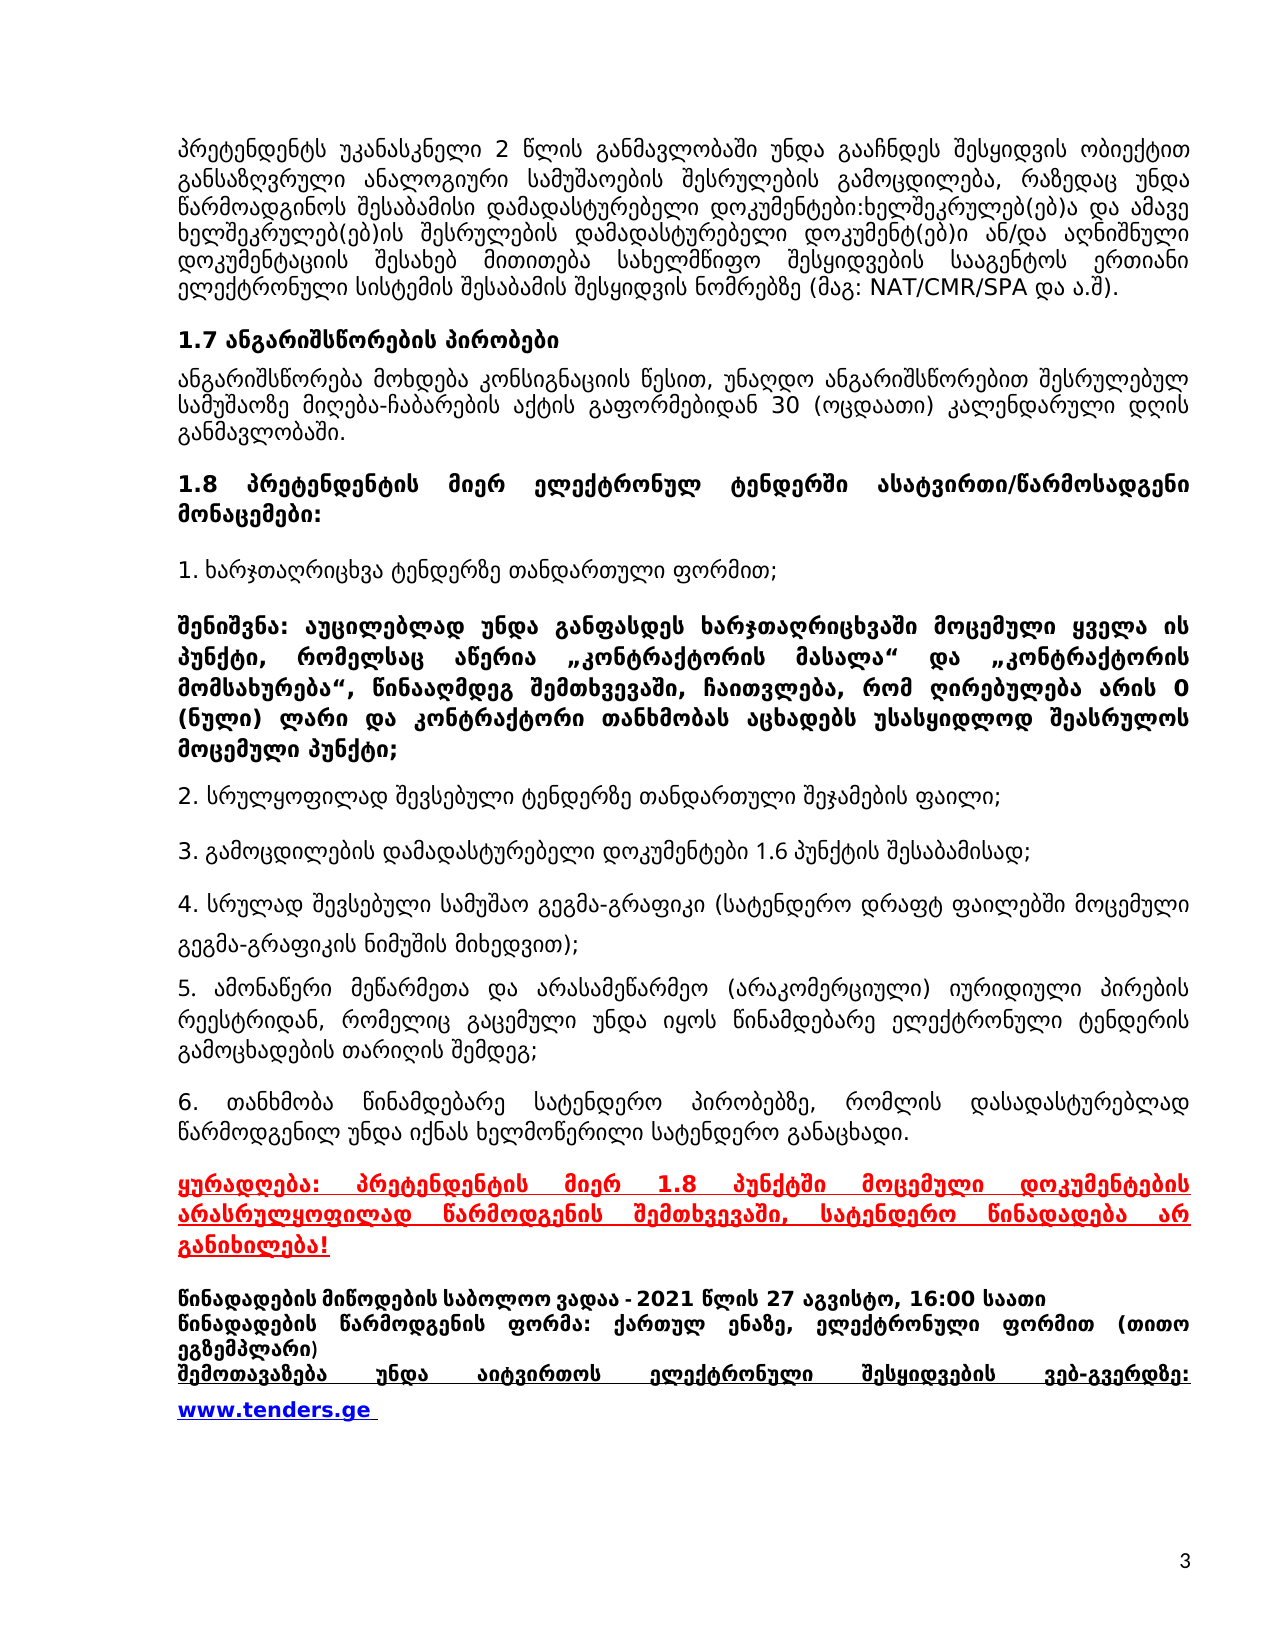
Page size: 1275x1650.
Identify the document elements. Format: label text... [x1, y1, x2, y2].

text 5. ამონაწერი მეწარმეთა და არასამეწარმეო (არაკომერციული) იურიდიული პირების რეესტრიდან, რომელიც გაცემული უნდა იყოს წინამდებარე ელექტრონული ტენდერის გამოცხადების თარიღის შემდეგ; [177, 972, 1191, 1064]
text შემოთავაზება უნდა აიტვირთოს ელექტრონული შესყიდვების ვებ-გვერდზე: www.tenders.ge [177, 1362, 1191, 1383]
text 2. სრულყოფილად შევსებული ტენდერზე თანდართული შეჯამების ფაილი; [177, 783, 1191, 810]
text 1.8 პრეტენდენტის მიერ ელექტრონულ ტენდერში ასატვირთი/წარმოსადგენი მონაცემები: [177, 471, 1191, 528]
text წინადადების მიწოდების საბოლოო ვადაა - 2021 წლის 27 აგვისტო, 16:00 საათი [177, 1284, 1191, 1312]
text ყურადღება: პრეტენდენტის მიერ 1.8 პუნქტში მოცემული დოკუმენტების არასრულყოფილად წარმოდგენის შემთხვევაში, სატენდერო წინადადება არ განიხილება! [177, 1225, 1191, 1259]
text ყურადღება: პრეტენდენტის მიერ 1.8 პუნქტში მოცემული დოკუმენტების არასრულყოფილად წარმოდგენის შემთხვევაში, სატენდერო წინადადება არ განიხილება! [177, 1171, 1191, 1194]
text ანგარიშსწორება მოხდება კონსიგნაციის წესით, უნაღდო ანგარიშსწორებით შესრულებულ სამუშაოზე მიღება-ჩაბარების აქტის გაფორმებიდან 30 (ოცდაათი) კალენდარული დღის განმავლობაში. [177, 366, 1191, 446]
text 6. თანხმობა წინამდებარე სატენდერო პირობებზე, რომლის დასადასტურებლად წარმოდგენილ უნდა იქნას ხელმოწერილი სატენდერო განაცხადი. [177, 1089, 1191, 1146]
text პრეტენდენტს უკანასკნელი 2 წლის განმავლობაში უნდა გააჩნდეს შესყიდვის ობიექტით განსაზღვრული ანალოგიური სამუშაოების შესრულების გამოცდილება, რაზედაც უნდა წარმოადგინოს შესაბამისი დამადასტურებელი დოკუმენტები:ხელშეკრულებ(ებ)ა და ამავე ხელშეკრულებ(ებ)ის შესრულების დამადასტურებელი დოკუმენტ(ებ)ი ან/და აღნიშნული დოკუმენტაციის შესახებ მითითება სახელმწიფო შესყიდვების სააგენტოს ერთიანი ელექტრონული სისტემის შესაბამის შესყიდვის ნომრებზე (მაგ: NAT/CMR/SPA და ა.შ). [177, 136, 1191, 300]
text ყურადღება: პრეტენდენტის მიერ 1.8 პუნქტში მოცემული დოკუმენტების არასრულყოფილად წარმოდგენის შემთხვევაში, სატენდერო წინადადება არ განიხილება! [177, 1195, 1191, 1224]
text შენიშვნა: აუცილებლად უნდა განფასდეს ხარჯთაღრიცხვაში მოცემული ყველა ის პუნქტი, რომელსაც აწერია „კონტრაქტორის მასალა“ და „კონტრაქტორის მომსახურება“, წინააღმდეგ შემთხვევაში, ჩაითვლება, რომ ღირებულება არის 0 (ნული) ლარი და კონტრაქტორი თანხმობას აცხადებს უსასყიდლოდ შეასრულოს მოცემული პუნქტი; [177, 613, 1191, 763]
text 4. სრულად შევსებული სამუშაო გეგმა-გრაფიკი (სატენდერო დრაფტ ფაილებში მოცემული გეგმა-გრაფიკის ნიმუშის მიხედვით); [177, 892, 1191, 958]
text წინადადების წარმოდგენის ფორმა: ქართულ ენაზე, ელექტრონული ფორმით (თითო ეგზემპლარი) [177, 1312, 1191, 1362]
text 1. ხარჯთაღრიცხვა ტენდერზე თანდართული ფორმით; [177, 557, 1191, 584]
text შემოთავაზება უნდა აიტვირთოს ელექტრონული შესყიდვების ვებ-გვერდზე: www.tenders.ge [177, 1384, 1191, 1422]
text 1.7 ანგარიშსწორების პირობები [177, 327, 1191, 354]
text 3. გამოცდილების დამადასტურებელი დოკუმენტები 1.6 პუნქტის შესაბამისად; [177, 835, 1191, 866]
